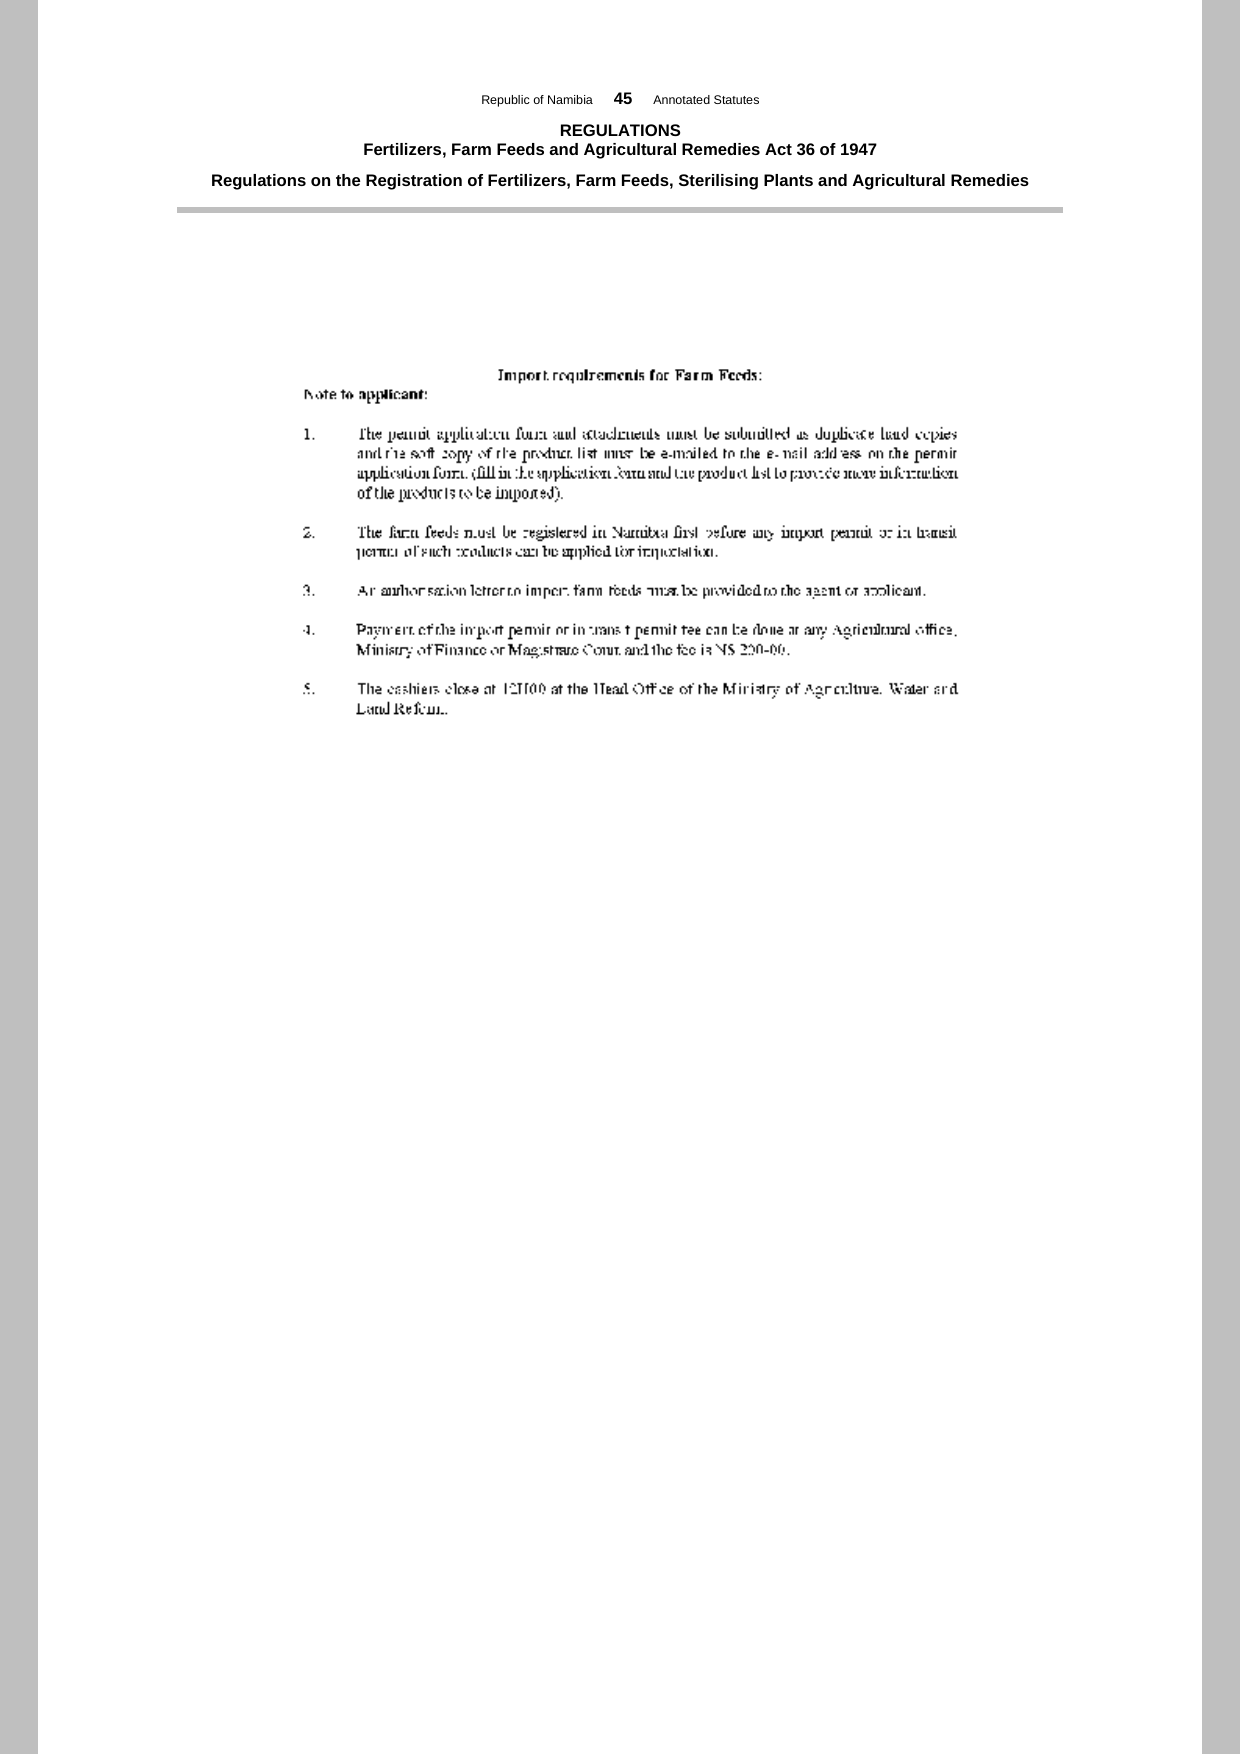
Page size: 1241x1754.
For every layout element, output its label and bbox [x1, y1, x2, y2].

picture [177, 265, 1063, 1517]
